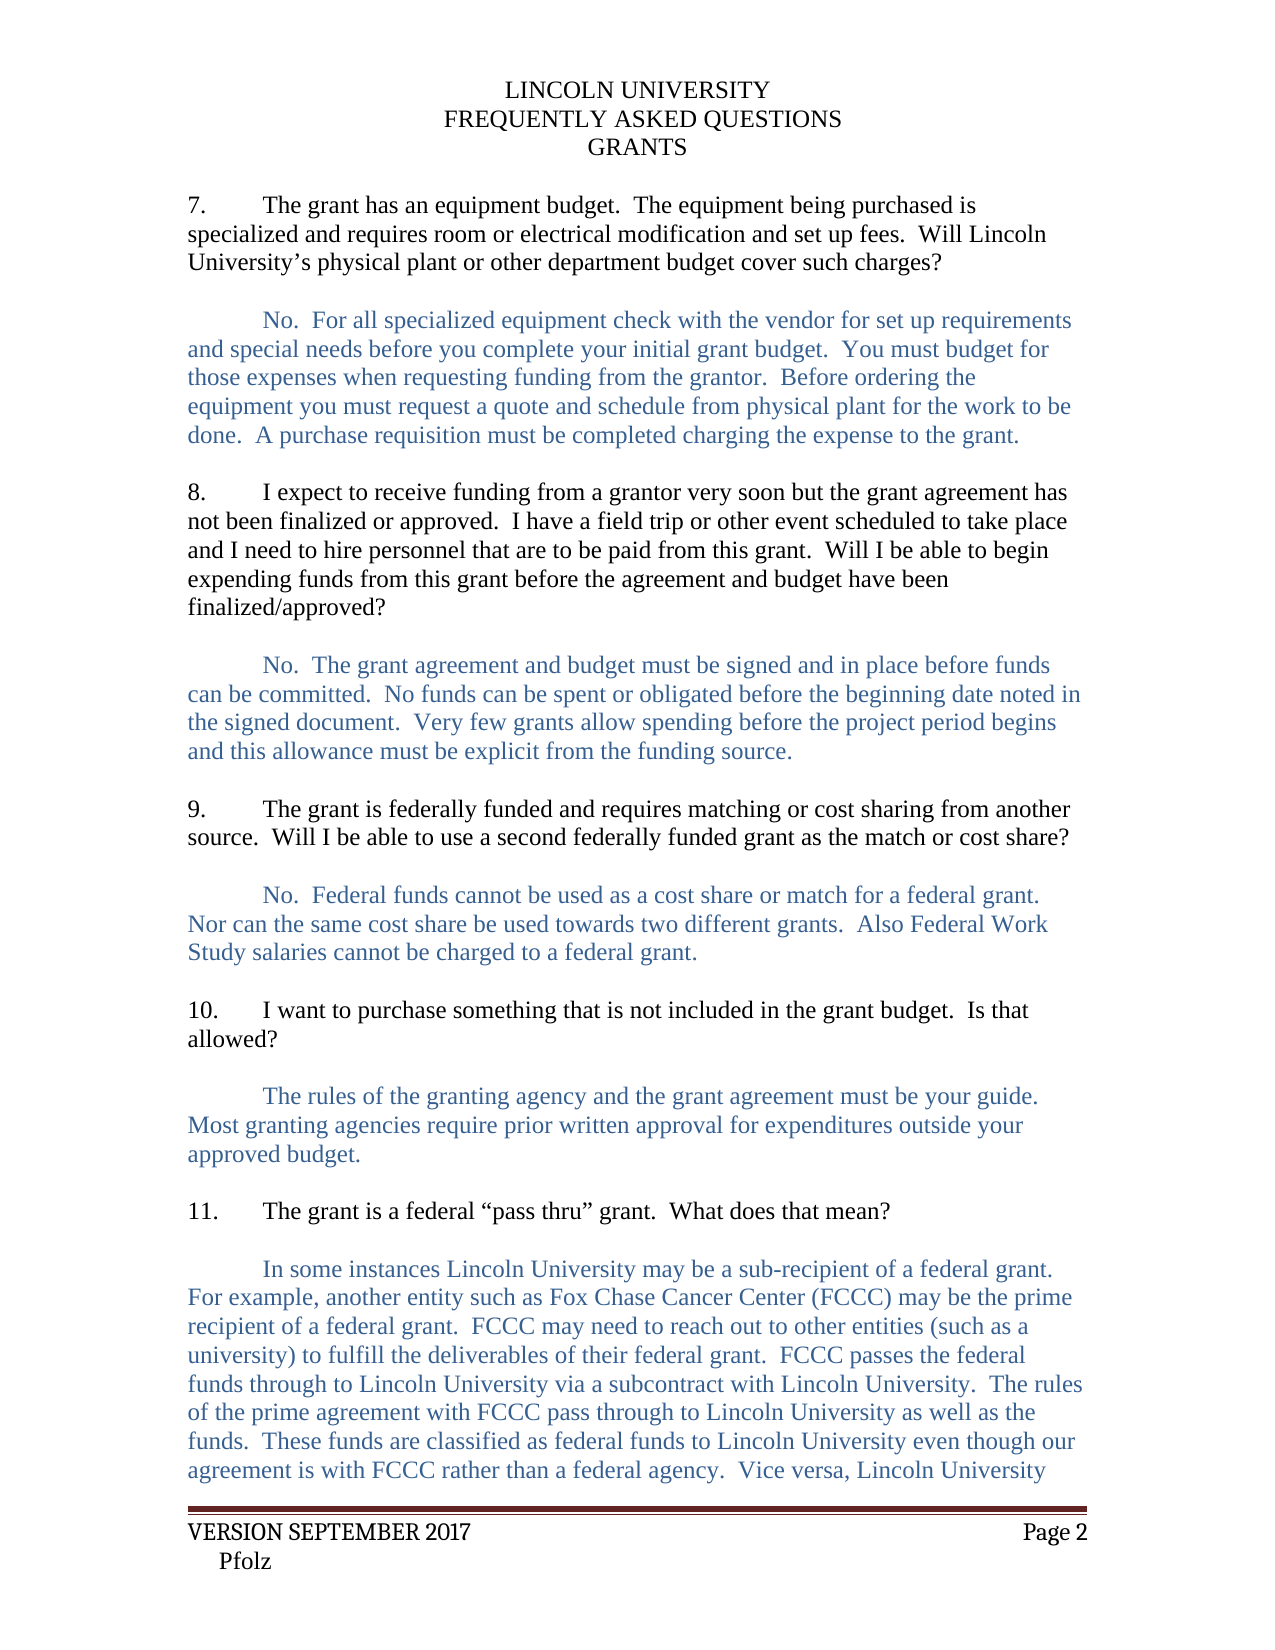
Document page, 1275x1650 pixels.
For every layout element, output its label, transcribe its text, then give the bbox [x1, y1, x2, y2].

text 11. The grant is a federal “pass thru” grant. What does that mean? [187, 1196, 1087, 1225]
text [187, 1254, 1087, 1484]
text 9. The grant is federally funded and requires matching or cost sharing from another source. Will I be able to use a second federally funded grant as the match or cost share? [187, 794, 1087, 851]
text 10. I want to purchase something that is not included in the grant budget. Is that allowed? [187, 995, 1087, 1052]
text No. For all specialized equipment check with the vendor for set up requirements and special needs before you complete your initial grant budget. You must budget for those expenses when requesting funding from the grantor. Before ordering the equipment you must request a quote and schedule from physical plant for the work to be done. A purchase requisition must be completed charging the expense to the grant. [187, 305, 1087, 449]
text No. Federal funds cannot be used as a cost share or match for a federal grant. Nor can the same cost share be used towards two different grants. Also Federal Work Study salaries cannot be charged to a federal grant. [187, 880, 1087, 966]
text 7. The grant has an equipment budget. The equipment being purchased is specialized and requires room or electrical modification and set up fees. Will Lincoln University’s physical plant or other department budget cover such charges? [187, 190, 1087, 276]
text The rules of the granting agency and the grant agreement must be your guide. Most granting agencies require prior written approval for expenditures outside your approved budget. [187, 1081, 1087, 1167]
text 8. I expect to receive funding from a grantor very soon but the grant agreement has not been finalized or approved. I have a field trip or other event scheduled to take place and I need to hire personnel that are to be paid from this grant. Will I be able to begin expending funds from this grant before the agreement and budget have been finalized/approved? [187, 477, 1087, 621]
text No. The grant agreement and budget must be signed and in place before funds can be committed. No funds can be spent or obligated before the beginning date noted in the signed document. Very few grants allow spending before the project period begins and this allowance must be explicit from the funding source. [187, 650, 1087, 765]
